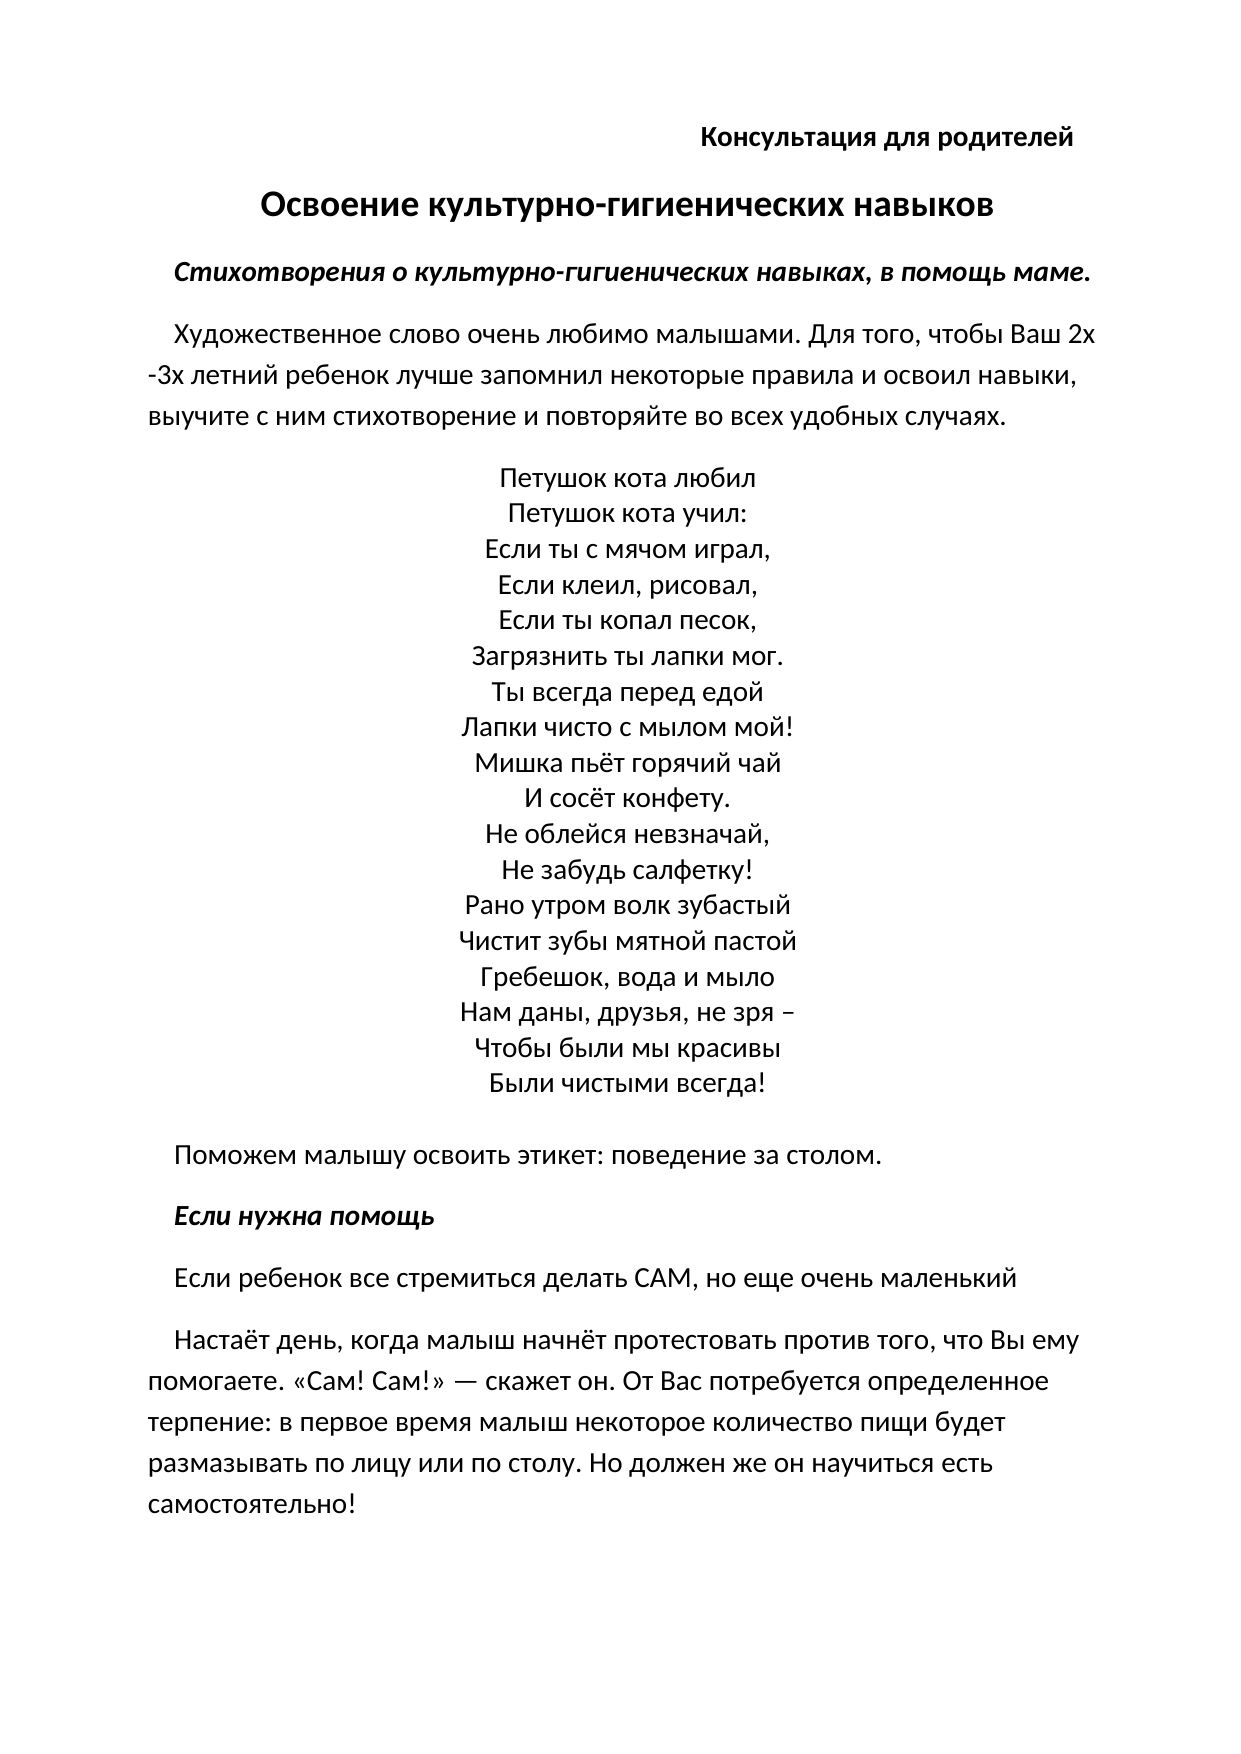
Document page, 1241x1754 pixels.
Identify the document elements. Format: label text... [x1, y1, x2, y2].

text Ты всегда перед едой [148, 673, 1107, 708]
text Мишка пьёт горячий чай [148, 744, 1107, 779]
text Не забудь салфетку! [148, 851, 1107, 886]
text Петушок кота учил: [148, 494, 1107, 530]
text Не облейся невзначай, [148, 815, 1107, 851]
text Если клеил, рисовал, [148, 566, 1107, 601]
text Если ты копал песок, [148, 601, 1107, 637]
text Были чистыми всегда! [148, 1064, 1107, 1100]
text Освоение культурно-гигиенических навыков [148, 180, 1107, 226]
text Если нужна помощь [148, 1197, 1107, 1233]
text Консультация для родителей [148, 118, 1107, 154]
text Чистит зубы мятной пастой [148, 922, 1107, 958]
text Чтобы были мы красивы [148, 1029, 1107, 1064]
text Поможем малышу освоить этикет: поведение за столом. [148, 1136, 1107, 1171]
text Если ты с мячом играл, [148, 530, 1107, 566]
text Рано утром волк зубастый [148, 886, 1107, 922]
text И сосёт конфету. [148, 779, 1107, 815]
text Лапки чисто с мылом мой! [148, 708, 1107, 744]
text Художественное слово очень любимо малышами. Для того, чтобы Ваш 2х -3х летний ребенок лучше запомнил некоторые правила и освоил навыки, выучите с ним стихотворение и повторяйте во всех удобных случаях. [148, 315, 1107, 433]
text Загрязнить ты лапки мог. [148, 637, 1107, 673]
text Нам даны, друзья, не зря – [148, 993, 1107, 1029]
text Настаёт день, когда малыш начнёт протестовать против того, что Вы ему помогаете. «Сам! Сам!» — скажет он. От Вас потребуется определенное терпение: в первое время малыш некоторое количество пищи будет размазывать по лицу или по столу. Но должен же он научиться есть самостоятельно! [148, 1321, 1107, 1520]
text Стихотворения о культурно-гигиенических навыках, в помощь маме. [148, 253, 1107, 289]
text Гребешок, вода и мыло [148, 958, 1107, 993]
text Петушок кота любил [148, 459, 1107, 494]
text Если ребенок все стремиться делать САМ, но еще очень маленький [148, 1259, 1107, 1295]
